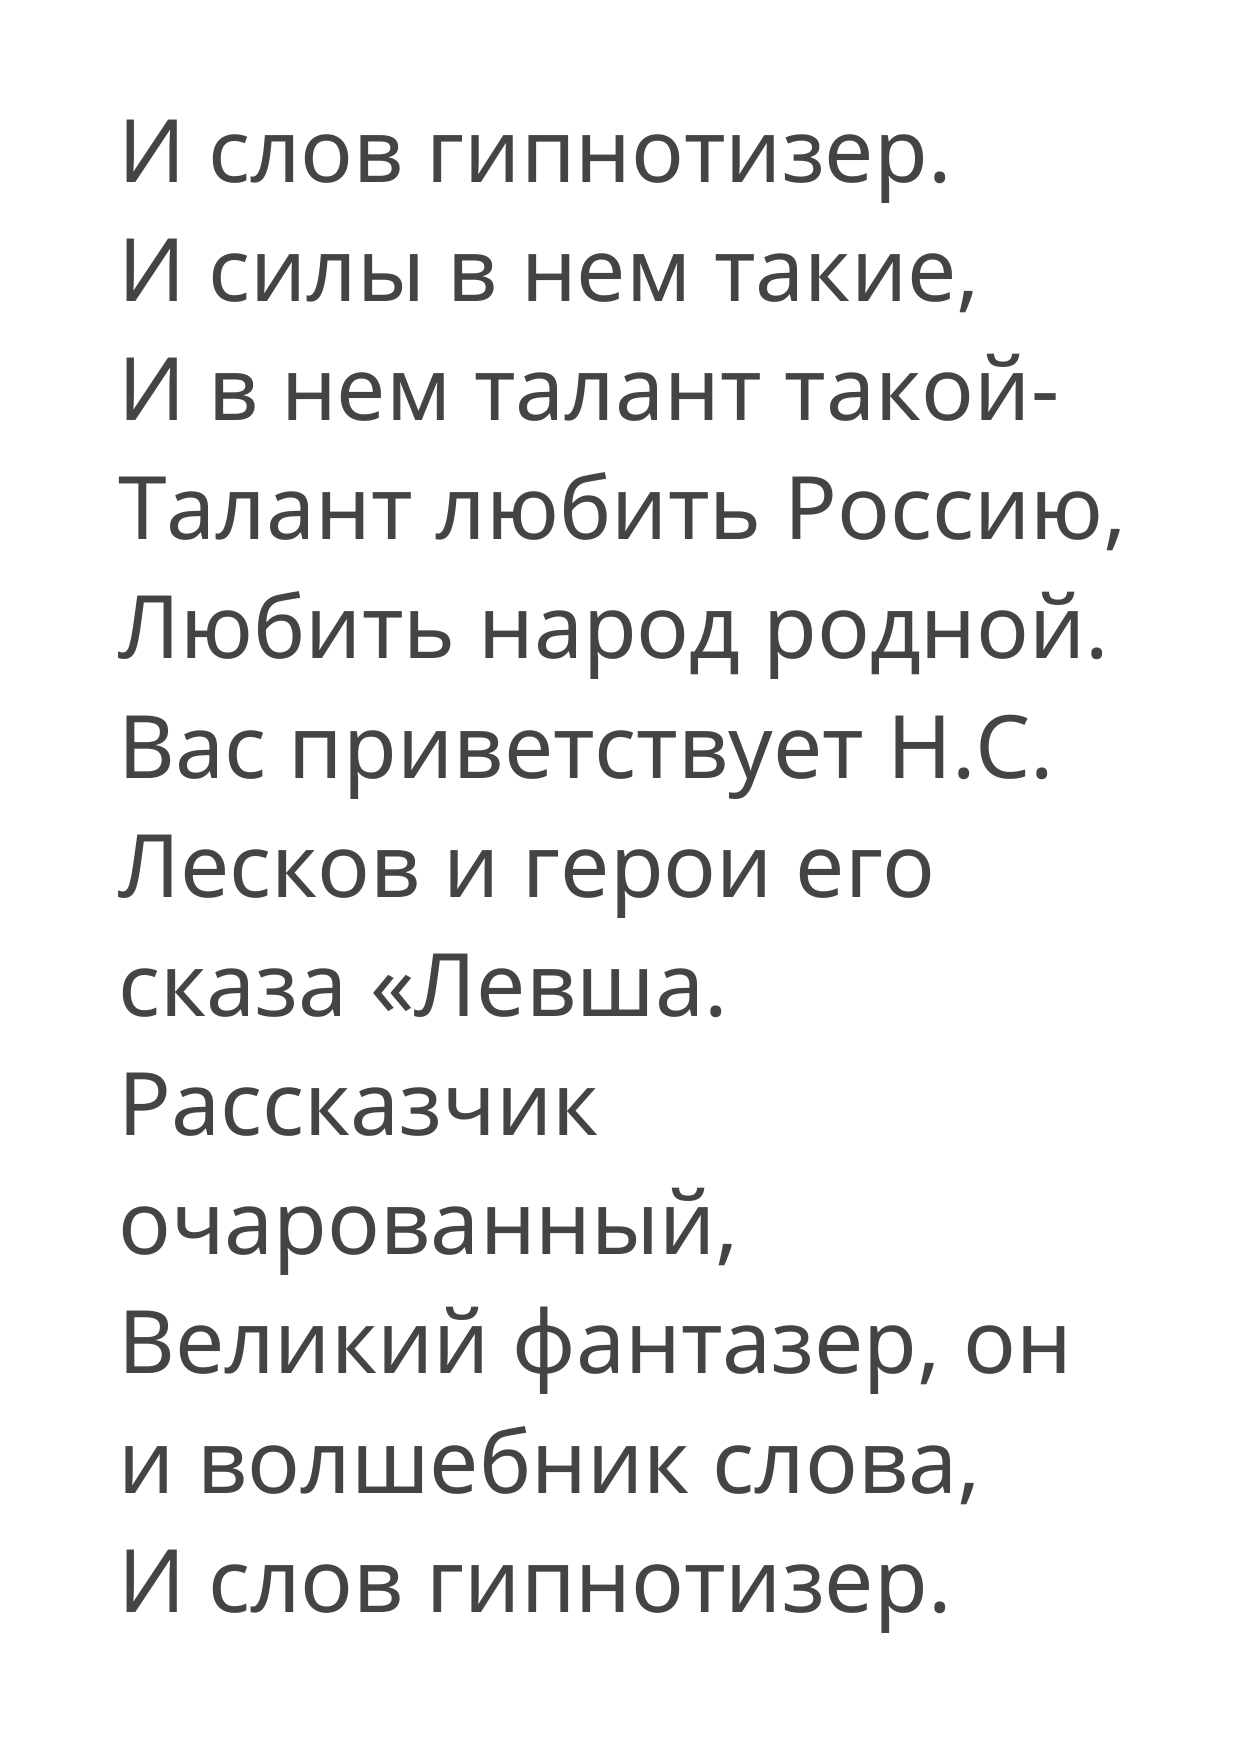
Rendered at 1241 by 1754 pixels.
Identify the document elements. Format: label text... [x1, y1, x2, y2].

text И силы в нем такие, [118, 208, 1152, 327]
text Вас приветствует Н.С. Лесков и герои его сказа «Левша. [118, 684, 1152, 1042]
text И слов гипнотизер. [118, 89, 1152, 208]
text Великий фантазер, он и волшебник слова, [118, 1280, 1152, 1519]
text Талант любить Россию, [118, 446, 1152, 565]
text Любить народ родной. [118, 565, 1152, 684]
text И в нем талант такой- [118, 327, 1152, 446]
text И слов гипнотизер. [118, 1519, 1152, 1638]
text Рассказчик очарованный, [118, 1042, 1152, 1280]
